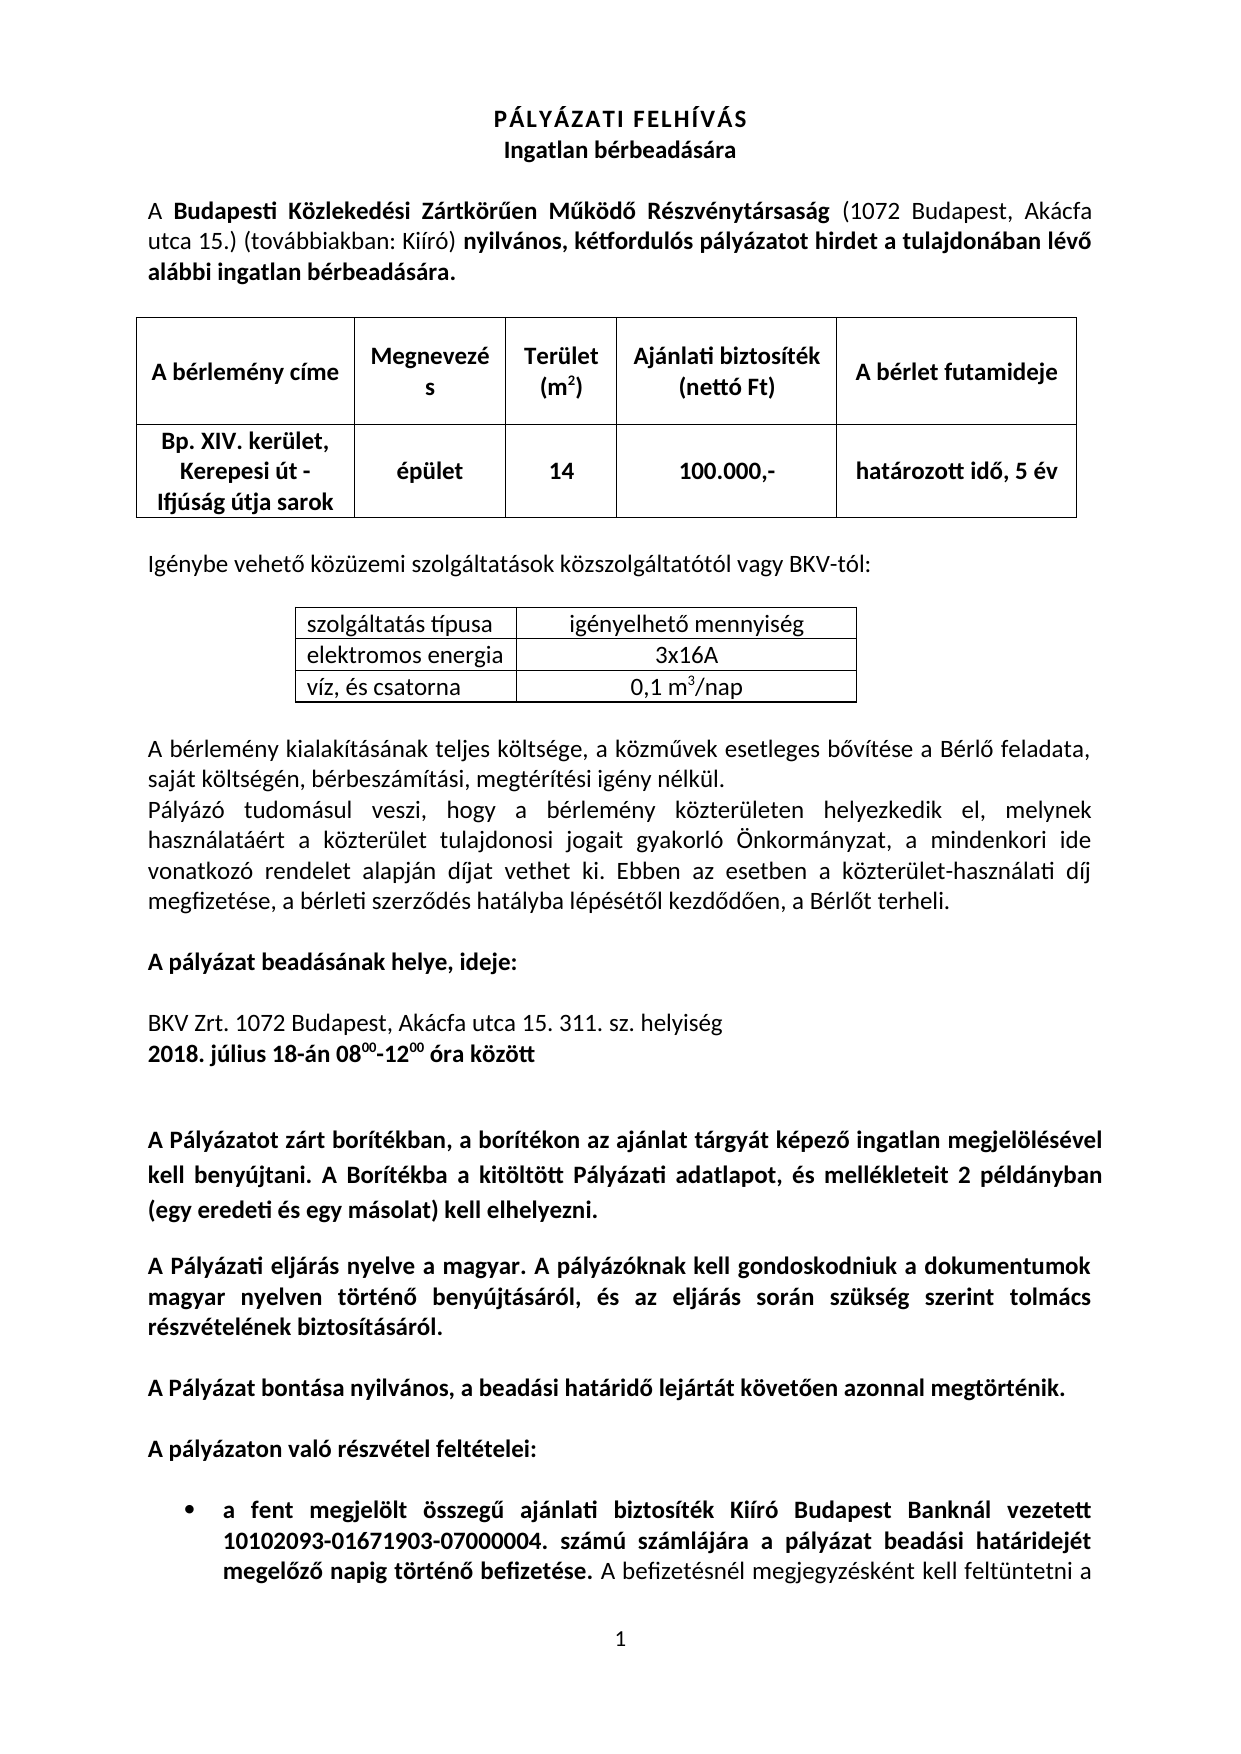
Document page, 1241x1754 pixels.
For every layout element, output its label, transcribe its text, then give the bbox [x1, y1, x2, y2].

text A Pályázatot zárt borítékban, a borítékon az ajánlat tárgyát képező ingatlan megjelölésével kell benyújtani. A Borítékba a kitöltött Pályázati adatlapot, és mellékleteit 2 példányban (egy eredeti és egy másolat) kell elhelyezni. [148, 1124, 1104, 1225]
text BKV Zrt. 1072 Budapest, Akácfa utca 15. 311. sz. helyiség [148, 1008, 1093, 1038]
table_cell Bp. XIV. kerület, Kerepesi út - Ifjúság útja sarok [137, 425, 354, 517]
table_cell határozott idő, 5 év [837, 425, 1076, 517]
table_cell 0,1 m3/nap [517, 671, 856, 701]
table_cell épület [355, 425, 505, 517]
text A Pályázati eljárás nyelve a magyar. A pályázóknak kell gondoskodniuk a dokumentumok magyar nyelven történő benyújtásáról, és az eljárás során szükség szerint tolmács részvételének biztosításáról. [148, 1250, 1093, 1342]
table_header A bérlet futamideje [837, 318, 1076, 424]
text A bérlemény kialakításának teljes költsége, a közművek esetleges bővítése a Bérlő feladata, saját költségén, bérbeszámítási, megtérítési igény nélkül. [148, 733, 1093, 794]
table_header szolgáltatás típusa [296, 608, 516, 638]
table_header Megnevezés [355, 318, 505, 424]
text A pályázat beadásának helye, ideje: [148, 947, 1093, 977]
text A pályázaton való részvétel feltételei: [148, 1433, 1093, 1464]
table_header igényelhető mennyiség [517, 608, 856, 638]
text PÁLYÁZATI FELHÍVÁS [148, 103, 1093, 134]
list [185, 1494, 1093, 1586]
text A Budapesti Közlekedési Zártkörűen Működő Részvénytársaság (1072 Budapest, Akácfa utca 15.) (továbbiakban: Kiíró) nyilvános, kétfordulós pályázatot hirdet a tulajdonában lévő alábbi ingatlan bérbeadására. [148, 195, 1093, 287]
text Igénybe vehető közüzemi szolgáltatások közszolgáltatótól vagy BKV-tól: [148, 548, 1093, 579]
table_header Terület (m2) [506, 318, 616, 424]
table_cell 3x16A [517, 639, 856, 670]
table_cell 100.000,- [617, 425, 836, 517]
table_cell 14 [506, 425, 616, 517]
text A Pályázat bontása nyilvános, a beadási határidő lejártát követően azonnal megtörténik. [148, 1372, 1093, 1403]
text 2018. július 18-án 0800-1200 óra között [148, 1038, 1093, 1069]
table_cell elektromos energia [296, 639, 516, 670]
text Pályázó tudomásul veszi, hogy a bérlemény közterületen helyezkedik el, melynek használatáért a közterület tulajdonosi jogait gyakorló Önkormányzat, a mindenkori ide vonatkozó rendelet alapján díjat vethet ki. Ebben az esetben a közterület-használati díj megfizetése, a bérleti szerződés hatályba lépésétől kezdődően, a Bérlőt terheli. [148, 794, 1093, 916]
table_cell víz, és csatorna [296, 671, 516, 701]
table_header Ajánlati biztosíték (nettó Ft) [617, 318, 836, 424]
text Ingatlan bérbeadására [148, 134, 1093, 164]
table_header A bérlemény címe [137, 318, 354, 424]
